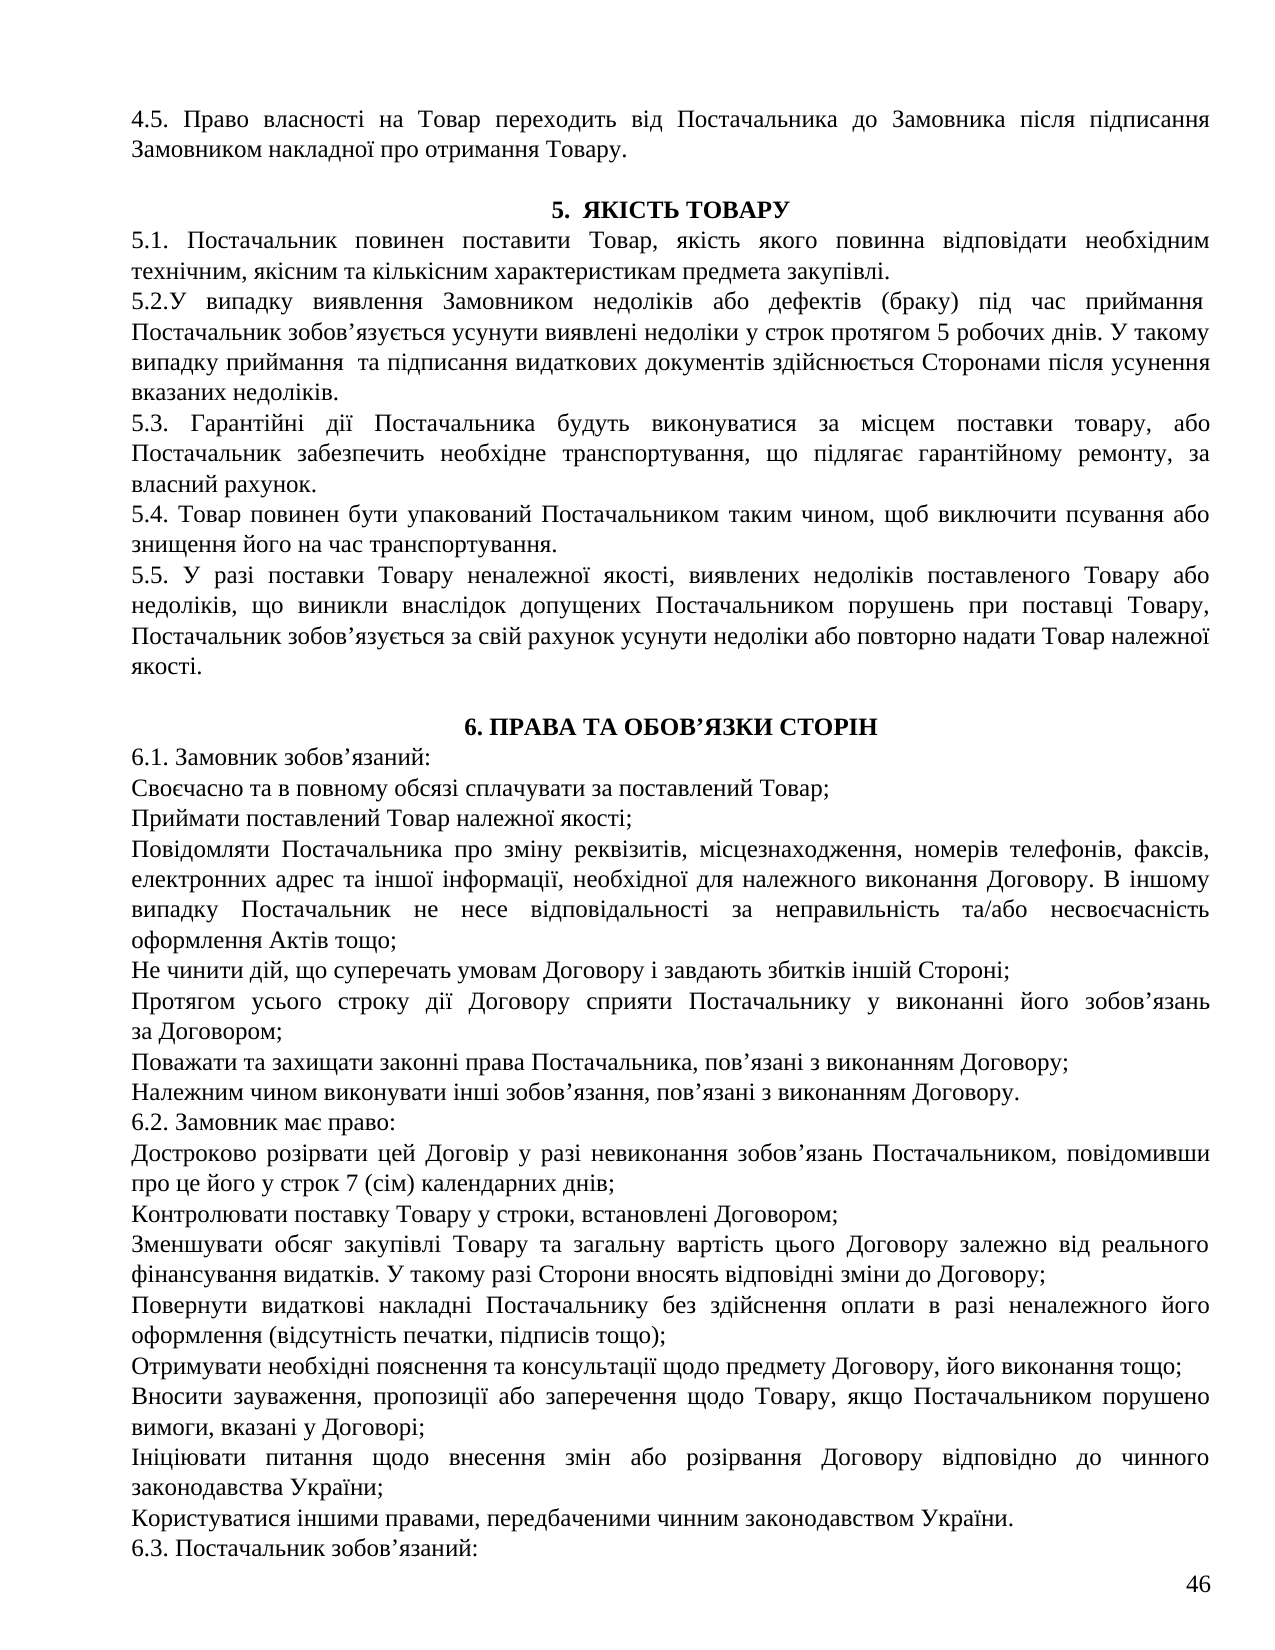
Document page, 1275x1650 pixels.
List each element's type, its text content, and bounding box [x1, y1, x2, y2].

text Контролювати поставку Товару у строки, встановлені Договором; [131, 1199, 1211, 1227]
text Отримувати необхідні пояснення та консультації щодо предмету Договору, його виконання тощо; [131, 1351, 1211, 1379]
text 4.5. Право власності на Товар переходить від Постачальника до Замовника після підписання Замовником накладної про отримання Товару. [131, 104, 1211, 163]
text Повідомляти Постачальника про зміну реквізитів, місцезнаходження, номерів телефонів, факсів, електронних адрес та іншої інформації, необхідної для належного виконання Договору. В іншому випадку Постачальник не несе відповідальності за неправильність та/або несвоєчасність оформлення Актів тощо; [131, 834, 1211, 954]
text Вносити зауваження, пропозиції або заперечення щодо Товару, якщо Постачальником порушено вимоги, вказані у Договорі; [131, 1381, 1211, 1440]
text Протягом усього строку дії Договору сприяти Постачальнику у виконанні його зобов’язань за Договором; [131, 986, 1211, 1045]
text Своєчасно та в повному обсязі сплачувати за поставлений Товар; [131, 773, 1211, 802]
text Повернути видаткові накладні Постачальнику без здійснення оплати в разі неналежного його оформлення (відсутність печатки, підписів тощо); [131, 1290, 1211, 1349]
text 5. ЯКІСТЬ ТОВАРУ [131, 195, 1211, 224]
text Поважати та захищати законні права Постачальника, пов’язані з виконанням Договору; [131, 1047, 1211, 1075]
text Належним чином виконувати інші зобов’язання, пов’язані з виконанням Договору. [131, 1077, 1211, 1106]
text 5.3. Гарантійні дії Постачальника будуть виконуватися за місцем поставки товару, або Постачальник забезпечить необхідне транспортування, що підлягає гарантійному ремонту, за власний рахунок. [131, 408, 1211, 497]
text Приймати поставлений Товар належної якості; [131, 803, 1211, 832]
text 6.3. Постачальник зобов’язаний: [131, 1533, 1211, 1562]
text Зменшувати обсяг закупівлі Товару та загальну вартість цього Договору залежно від реального фінансування видатків. У такому разі Сторони вносять відповідні зміни до Договору; [131, 1229, 1211, 1288]
text 6.1. Замовник зобов’язаний: [131, 742, 1211, 771]
text 5.5. У разі поставки Товару неналежної якості, виявлених недоліків поставленого Товару або недоліків, що виникли внаслідок допущених Постачальником порушень при поставці Товару, Постачальник зобов’язується за свій рахунок усунути недоліки або повторно надати Товар належної якості. [131, 560, 1211, 680]
text 6. ПРАВА ТА ОБОВ’ЯЗКИ СТОРІН [131, 712, 1211, 741]
text 5.1. Постачальник повинен поставити Товар, якість якого повинна відповідати необхідним технічним, якісним та кількісним характеристикам предмета закупівлі. [131, 225, 1211, 284]
text Достроково розірвати цей Договір у разі невиконання зобов’язань Постачальником, повідомивши про це його у строк 7 (сім) календарних днів; [131, 1138, 1211, 1197]
text 5.4. Товар повинен бути упакований Постачальником таким чином, щоб виключити псування або знищення його на час транспортування. [131, 499, 1211, 558]
text 6.2. Замовник має право: [131, 1107, 1211, 1136]
text Ініціювати питання щодо внесення змін або розірвання Договору відповідно до чинного законодавства України; [131, 1442, 1211, 1501]
text 5.2.У випадку виявлення Замовником недоліків або дефектів (браку) під час приймання Постачальник зобов’язується усунути виявлені недоліки у строк протягом 5 робочих днів. У такому випадку приймання та підписання видаткових документів здійснюється Сторонами після усунення вказаних недоліків. [131, 286, 1211, 406]
text Користуватися іншими правами, передбаченими чинним законодавством України. [131, 1503, 1211, 1532]
text Не чинити дій, що суперечать умовам Договору і завдають збитків іншій Стороні; [131, 955, 1211, 984]
